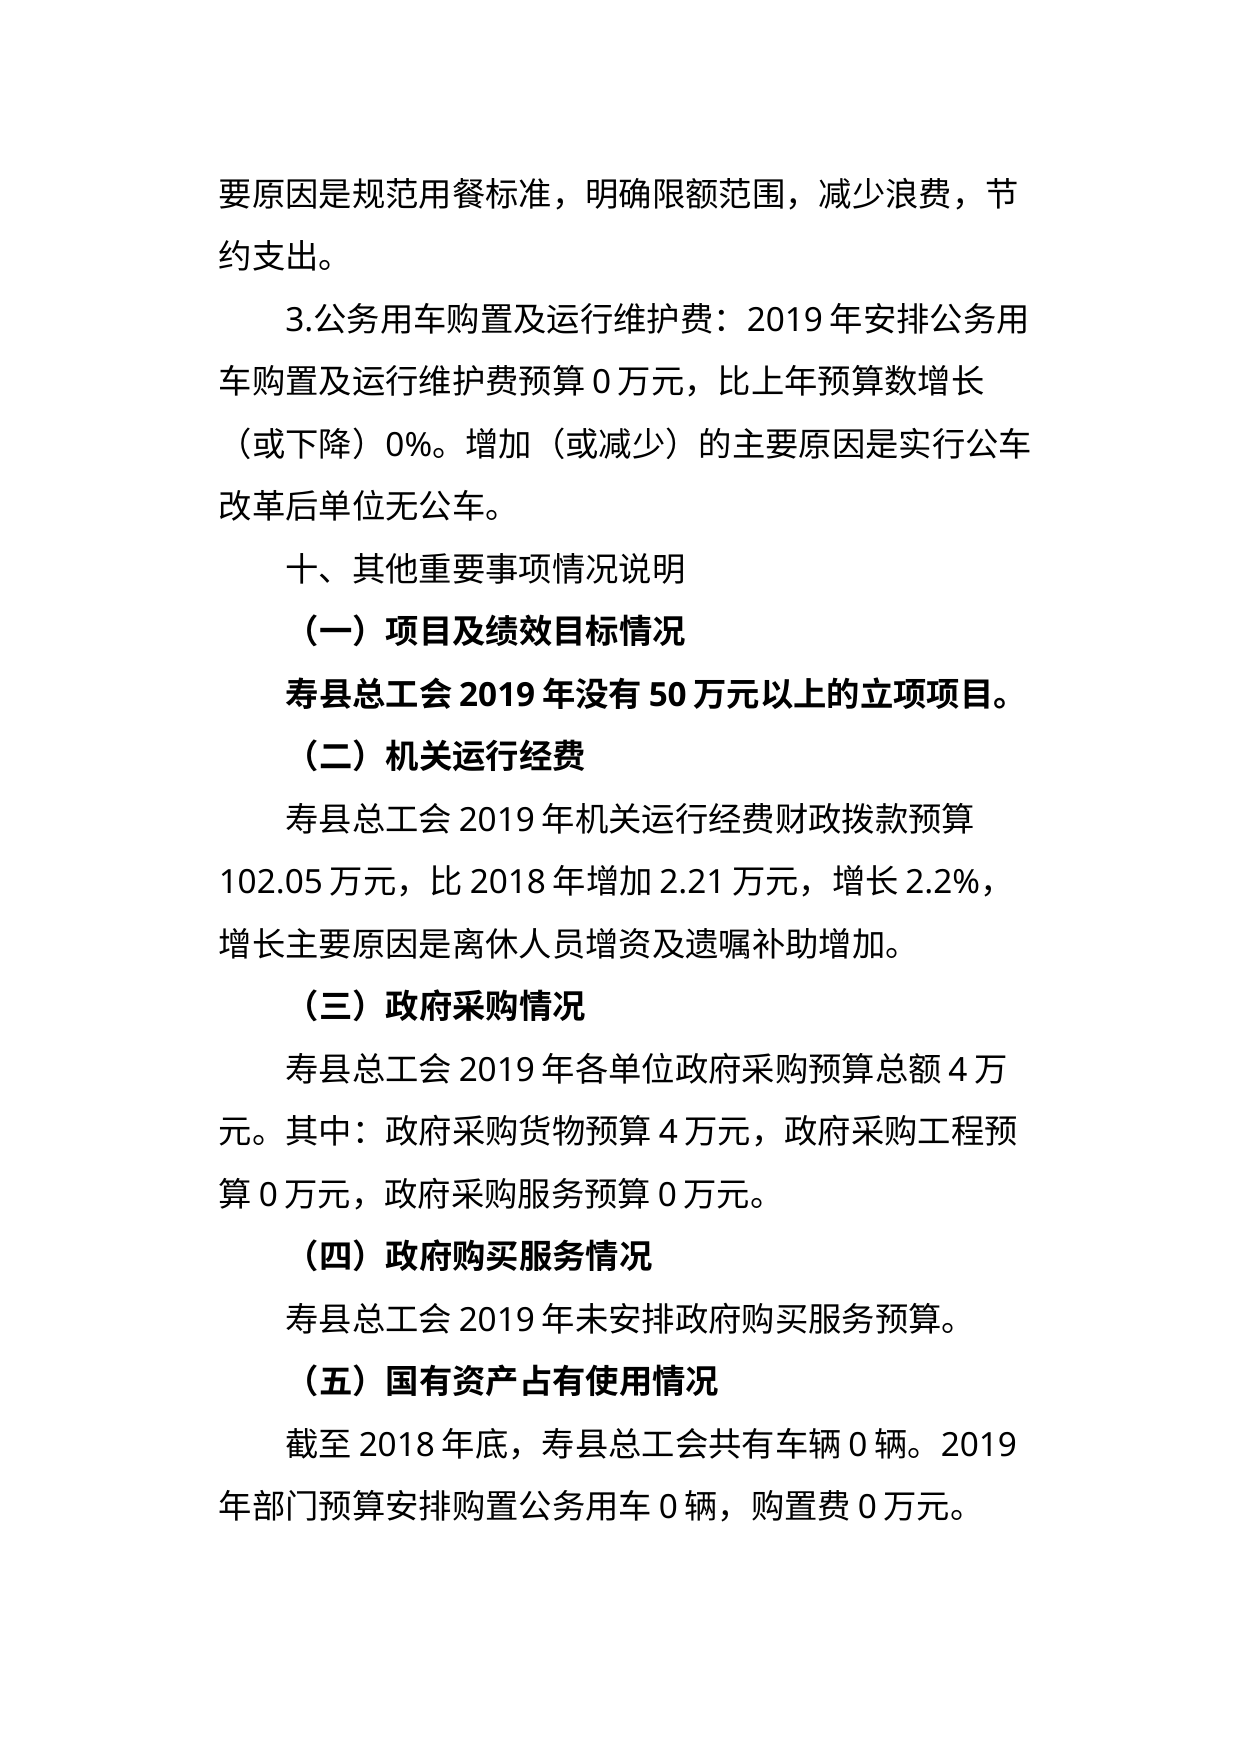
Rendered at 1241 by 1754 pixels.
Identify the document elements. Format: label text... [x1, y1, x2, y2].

text 寿县总工会2019年机关运行经费财政拨款预算102.05万元，比2018年增加2.21万元，增长2.2%，增长主要原因是离休人员增资及遗嘱补助增加。 [218, 781, 1033, 968]
text 3.公务用车购置及运行维护费：2019年安排公务用车购置及运行维护费预算0万元，比上年预算数增长（或下降）0%。增加（或减少）的主要原因是实行公车改革后单位无公车。 [218, 281, 1033, 531]
text 寿县总工会2019年各单位政府采购预算总额4万元。其中：政府采购货物预算4万元，政府采购工程预算0万元，政府采购服务预算0万元。 [218, 1031, 1033, 1218]
text （五）国有资产占有使用情况 [218, 1343, 1033, 1406]
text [218, 156, 1033, 281]
text （二）机关运行经费 [218, 718, 1033, 781]
text （一）项目及绩效目标情况 [218, 593, 1033, 656]
text （四）政府购买服务情况 [218, 1218, 1033, 1281]
text （三）政府采购情况 [218, 968, 1033, 1031]
text 寿县总工会2019年没有50万元以上的立项项目。 [218, 656, 1033, 718]
text 寿县总工会2019年未安排政府购买服务预算。 [218, 1281, 1033, 1343]
text 十、其他重要事项情况说明 [218, 531, 1033, 593]
text 截至2018年底，寿县总工会共有车辆0辆。2019年部门预算安排购置公务用车0辆，购置费0万元。 [218, 1406, 1033, 1531]
